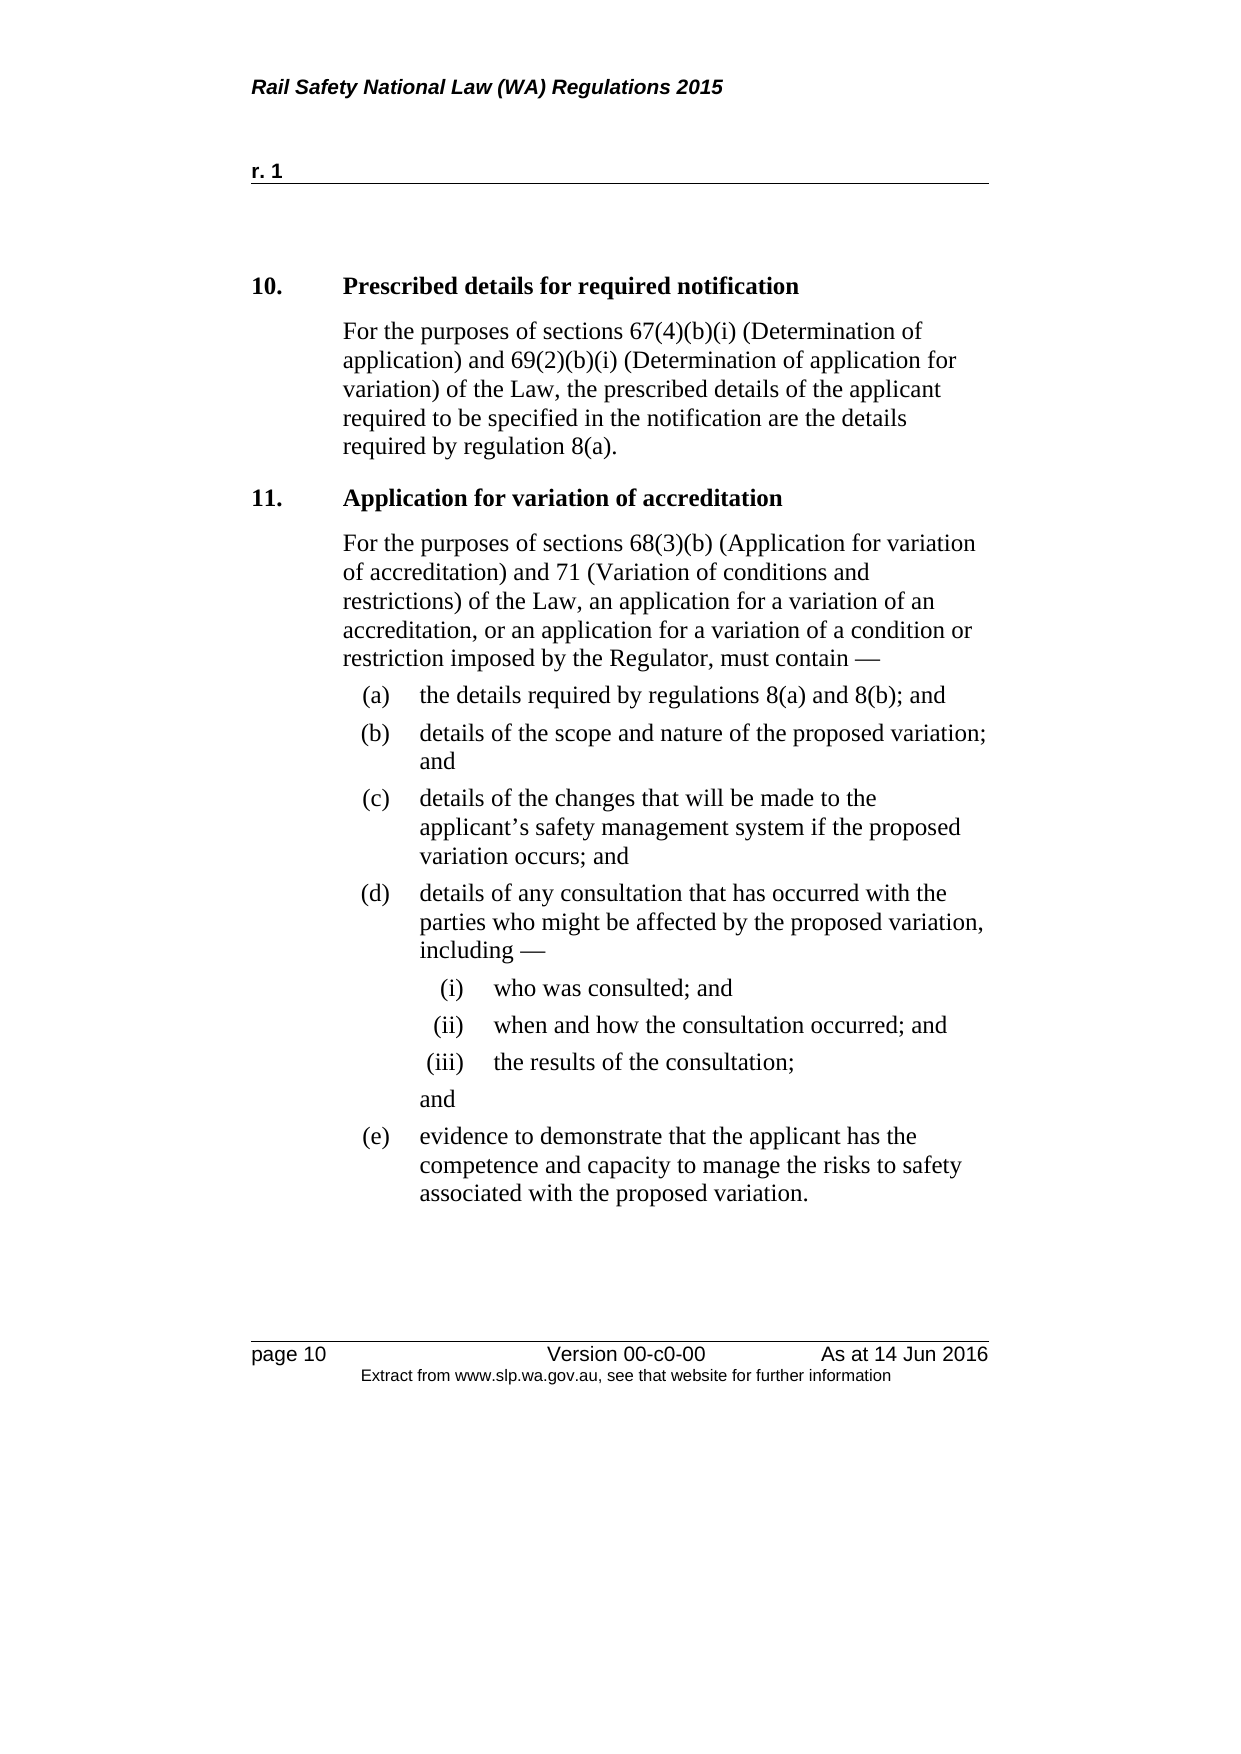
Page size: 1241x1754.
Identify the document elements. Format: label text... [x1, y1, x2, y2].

text and [251, 1084, 989, 1113]
text (ii) when and how the consultation occurred; and [251, 1010, 989, 1038]
text (iii) the results of the consultation; [251, 1047, 989, 1076]
text (c) details of the changes that will be made to the applicant’s safety management system if the proposed variation occurs; and [251, 783, 989, 870]
text (i) who was consulted; and [251, 973, 989, 1001]
text (b) details of the scope and nature of the proposed variation; and [251, 718, 989, 775]
subtitle 11. Application for variation of accreditation [251, 483, 989, 512]
text (d) details of any consultation that has occurred with the parties who might be affected by the proposed variation, including — [251, 878, 989, 964]
text (e) evidence to demonstrate that the applicant has the competence and capacity to manage the risks to safety associated with the proposed variation. [251, 1121, 989, 1207]
text For the purposes of sections 67(4)(b)(i) (Determination of application) and 69(2)(b)(i) (Determination of application for variation) of the Law, the prescribed details of the applicant required to be specified in the notification are the details required by regulation 8(a). [251, 316, 989, 460]
subtitle 10. Prescribed details for required notification [251, 271, 989, 300]
text For the purposes of sections 68(3)(b) (Application for variation of accreditation) and 71 (Variation of conditions and restrictions) of the Law, an application for a variation of an accreditation, or an application for a variation of a condition or restriction imposed by the Regulator, must contain — [251, 528, 989, 672]
text (a) the details required by regulations 8(a) and 8(b); and [251, 681, 989, 709]
